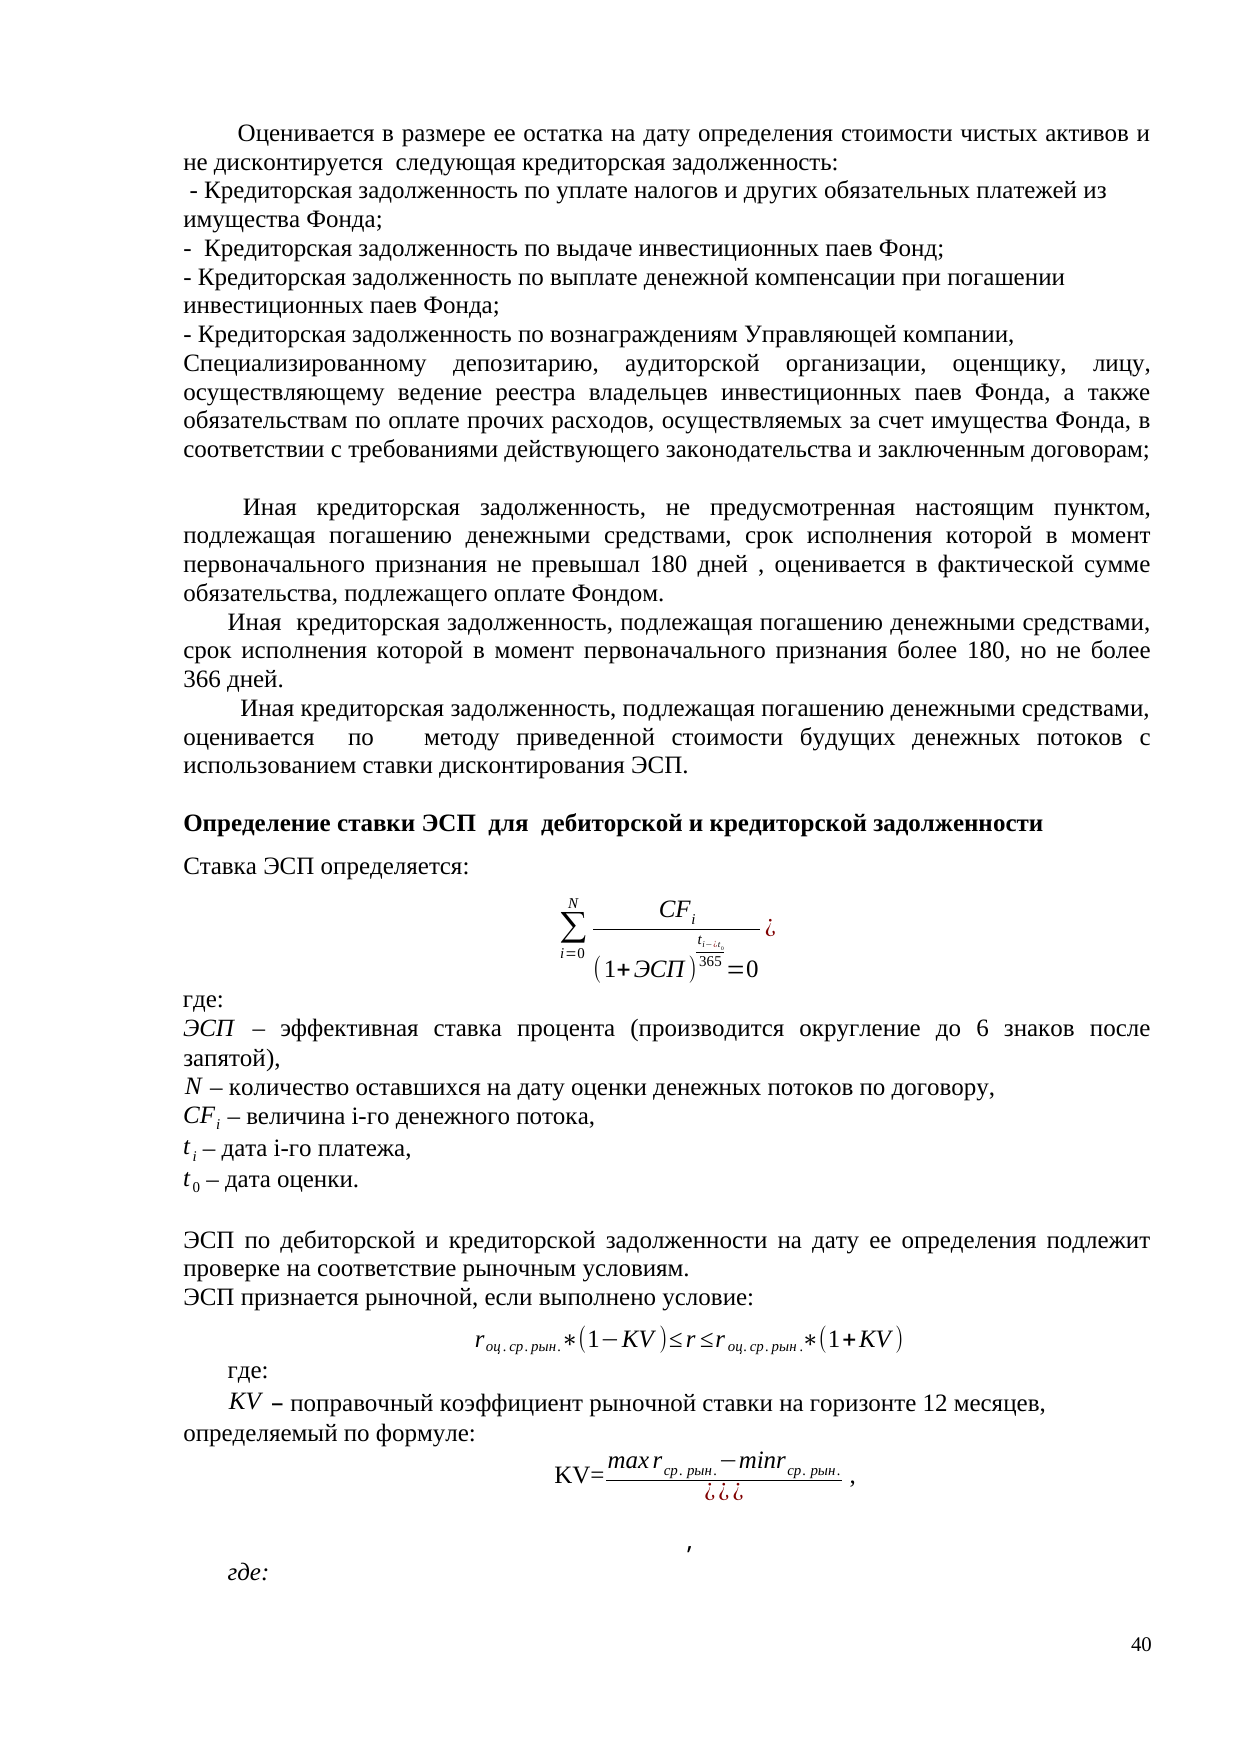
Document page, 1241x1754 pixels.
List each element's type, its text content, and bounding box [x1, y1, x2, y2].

text , [183, 1523, 1152, 1557]
text Иная кредиторская задолженность, подлежащая погашению денежными средствами, оценивается по методу приведенной стоимости будущих денежных потоков с использованием ставки дисконтирования ЭСП. [183, 693, 1152, 779]
text ЭСП признается рыночной, если выполнено условие: [183, 1282, 1152, 1311]
text Иная кредиторская задолженность, не предусмотренная настоящим пунктом, подлежащая погашению денежными средствами, срок исполнения которой в момент первоначального признания не превышал 180 дней , оценивается в фактической сумме обязательства, подлежащего оплате Фондом. [183, 492, 1152, 607]
text - Кредиторская задолженность по выдаче инвестиционных паев Фонд; [183, 233, 1152, 262]
text где: [183, 984, 1152, 1013]
text – величина i-го денежного потока, [183, 1101, 1152, 1133]
text - Кредиторская задолженность по выплате денежной компенсации при погашении [183, 262, 1152, 291]
text инвестиционных паев Фонда; [183, 291, 1152, 319]
text ЭСП по дебиторской и кредиторской задолженности на дату ее определения подлежит проверке на соответствие рыночным условиям. [183, 1225, 1152, 1282]
text имущества Фонда; [183, 204, 1152, 233]
text – эффективная ставка процента (производится округление до 6 знаков после запятой), [183, 1013, 1152, 1072]
text - Кредиторская задолженность по уплате налогов и других обязательных платежей из [183, 176, 1152, 204]
text – количество оставшихся на дату оценки денежных потоков по договору, [183, 1072, 1152, 1101]
text Определение ставки ЭСП для дебиторской и кредиторской задолженности [183, 808, 1152, 837]
text Иная кредиторская задолженность, подлежащая погашению денежными средствами, срок исполнения которой в момент первоначального признания более 180, но не более 366 дней. [183, 607, 1152, 693]
text Специализированному депозитарию, аудиторской организации, оценщику, лицу, осуществляющему ведение реестра владельцев инвестиционных паев Фонда, а также обязательствам по оплате прочих расходов, осуществляемых за счет имущества Фонда, в соответствии с требованиями действующего законодательства и заключенным договорам; [183, 348, 1152, 463]
text – дата i-го платежа, [183, 1133, 1152, 1164]
text – поправочный коэффициент рыночной ставки на горизонте 12 месяцев, определяемый по формуле: [183, 1384, 1152, 1447]
text Оценивается в размере ее остатка на дату определения стоимости чистых активов и не дисконтируется следующая кредиторская задолженность: [183, 118, 1152, 176]
text – дата оценки. [183, 1164, 1152, 1196]
text где: [183, 1356, 1152, 1384]
text Ставка ЭСП определяется: [183, 851, 1152, 880]
text - Кредиторская задолженность по вознаграждениям Управляющей компании, [183, 319, 1152, 348]
text где: [183, 1557, 1152, 1586]
list KV= , [258, 1447, 1152, 1502]
